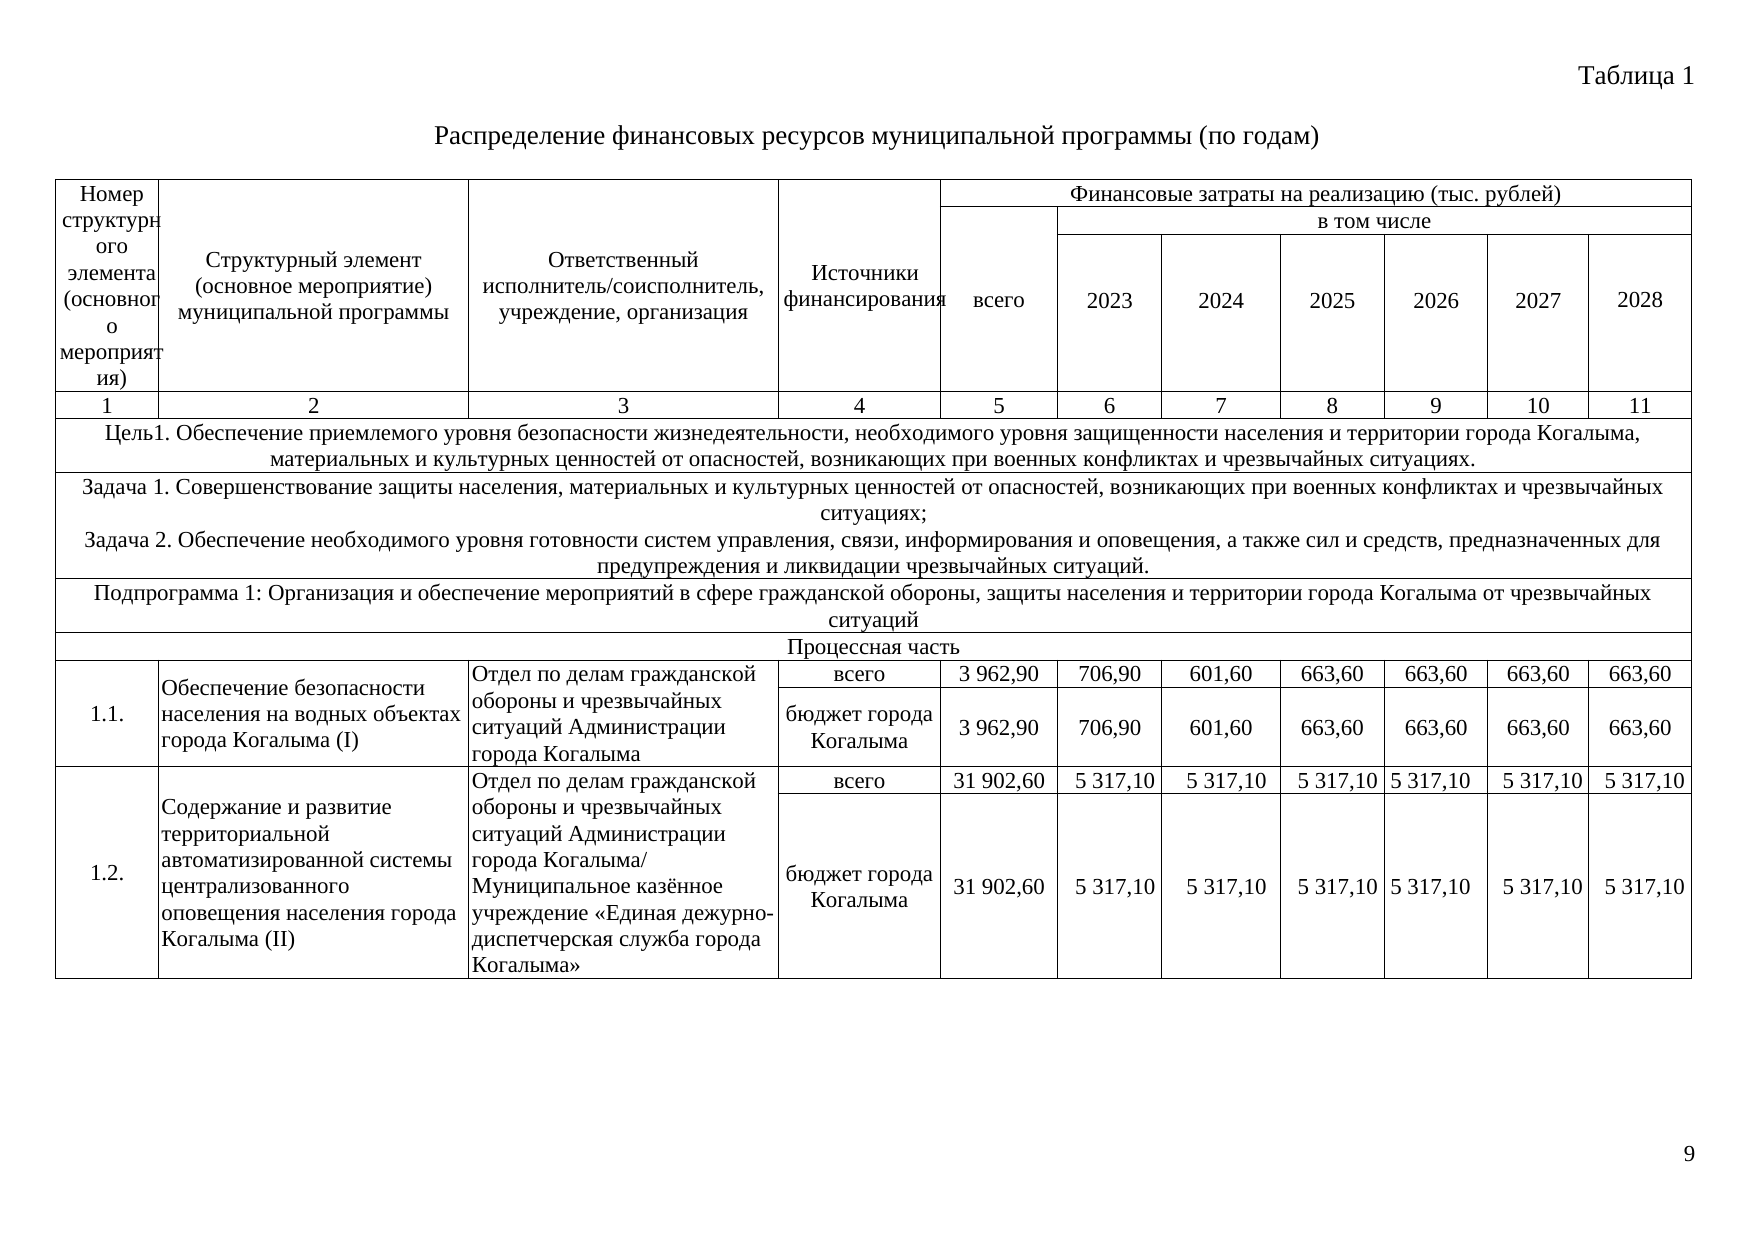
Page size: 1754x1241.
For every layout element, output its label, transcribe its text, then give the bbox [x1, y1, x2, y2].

table_cell всего [779, 767, 940, 793]
text Таблица 1 [59, 59, 1695, 90]
table_cell Обеспечение безопасности населения на водных объектах города Когалыма (I) [159, 661, 468, 766]
table_cell всего [941, 207, 1057, 391]
table_cell 5 317,10 [1058, 794, 1161, 978]
table_cell 3 962,90 [941, 688, 1057, 766]
table_cell Отдел по делам гражданской обороны и чрезвычайных ситуаций Администрации города Когалыма [469, 661, 778, 766]
table_cell 5 317,10 [1488, 767, 1588, 793]
table_cell 5 317,10 [1281, 767, 1384, 793]
table_cell 663,60 [1488, 661, 1588, 687]
table_header Ответственный исполнитель/соисполнитель, учреждение, организация [469, 180, 778, 391]
table_cell 31 902,60 [941, 767, 1057, 793]
table_cell 11 [1589, 392, 1691, 418]
table_cell 2026 [1385, 235, 1487, 391]
table_cell 8 [1281, 392, 1384, 418]
table_cell 2027 [1488, 235, 1588, 391]
table_cell 6 [1058, 392, 1161, 418]
table_cell 2024 [1162, 235, 1280, 391]
table_cell 5 317,10 [1385, 767, 1487, 793]
table_cell 3 962,90 [941, 661, 1057, 687]
table_cell 663,60 [1385, 688, 1487, 766]
table_header Номер структурного элемента (основного мероприятия) [56, 180, 158, 391]
table_cell 5 317,10 [1385, 794, 1487, 978]
table_cell 5 317,10 [1162, 794, 1280, 978]
table_cell 5 317,10 [1488, 794, 1588, 978]
table_cell 1.2. [56, 767, 158, 978]
table_cell в том числе [1058, 207, 1691, 234]
table_cell 1 [56, 392, 158, 418]
table_cell 4 [779, 392, 940, 418]
table_cell 9 [1385, 392, 1487, 418]
table_cell Процессная часть [56, 633, 1691, 659]
text Распределение финансовых ресурсов муниципальной программы (по годам) [59, 119, 1695, 150]
table_cell 5 317,10 [1162, 767, 1280, 793]
table_cell 5 317,10 [1281, 794, 1384, 978]
table_cell 2028 [1589, 235, 1691, 391]
table_cell 663,60 [1385, 661, 1487, 687]
table_cell Подпрограмма 1: Организация и обеспечение мероприятий в сфере гражданской обороны, защиты населения и территории города Когалыма от чрезвычайных ситуаций [56, 579, 1691, 632]
table_cell Содержание и развитие территориальной автоматизированной системы централизованного оповещения населения города Когалыма (II) [159, 767, 468, 978]
table_cell Отдел по делам гражданской обороны и чрезвычайных ситуаций Администрации города Когалыма/ Муниципальное казённое учреждение «Единая дежурно- диспетчерская служба города Когалыма» [469, 767, 778, 978]
table_cell 601,60 [1162, 661, 1280, 687]
table_cell 5 [941, 392, 1057, 418]
table_cell 5 317,10 [1058, 767, 1161, 793]
table_cell 2 [159, 392, 468, 418]
table_cell 3 [469, 392, 778, 418]
table_cell 2023 [1058, 235, 1161, 391]
table_cell 663,60 [1488, 688, 1588, 766]
table_cell 663,60 [1281, 688, 1384, 766]
table_cell Цель1. Обеспечение приемлемого уровня безопасности жизнедеятельности, необходимого уровня защищенности населения и территории города Когалыма, материальных и культурных ценностей от опасностей, возникающих при военных конфликтах и чрезвычайных ситуациях. [56, 419, 1691, 472]
table_cell всего [779, 661, 940, 687]
table_cell 10 [1488, 392, 1588, 418]
table_cell 663,60 [1589, 688, 1691, 766]
table_cell 1.1. [56, 661, 158, 766]
table_cell 663,60 [1589, 661, 1691, 687]
table_cell 7 [1162, 392, 1280, 418]
table_cell 601,60 [1162, 688, 1280, 766]
table_cell 663,60 [1281, 661, 1384, 687]
table_header Структурный элемент (основное мероприятие) муниципальной программы [159, 180, 468, 391]
table_cell 5 317,10 [1589, 767, 1691, 793]
table_header Источники финансирования [779, 180, 940, 391]
table_cell бюджет города Когалыма [779, 794, 940, 978]
table_cell 706,90 [1058, 661, 1161, 687]
table_cell 706,90 [1058, 688, 1161, 766]
table_cell Задача 1. Совершенствование защиты населения, материальных и культурных ценностей от опасностей, возникающих при военных конфликтах и чрезвычайных ситуациях; Задача 2. Обеспечение необходимого уровня готовности систем управления, связи, информирования и оповещения, а также сил и средств, предназначенных для предупреждения и ликвидации чрезвычайных ситуаций. [56, 473, 1691, 578]
table_cell 2025 [1281, 235, 1384, 391]
table_cell 5 317,10 [1589, 794, 1691, 978]
table_header Финансовые затраты на реализацию (тыс. рублей) [941, 180, 1691, 206]
table_cell бюджет города Когалыма [779, 688, 940, 766]
table_cell 31 902,60 [941, 794, 1057, 978]
